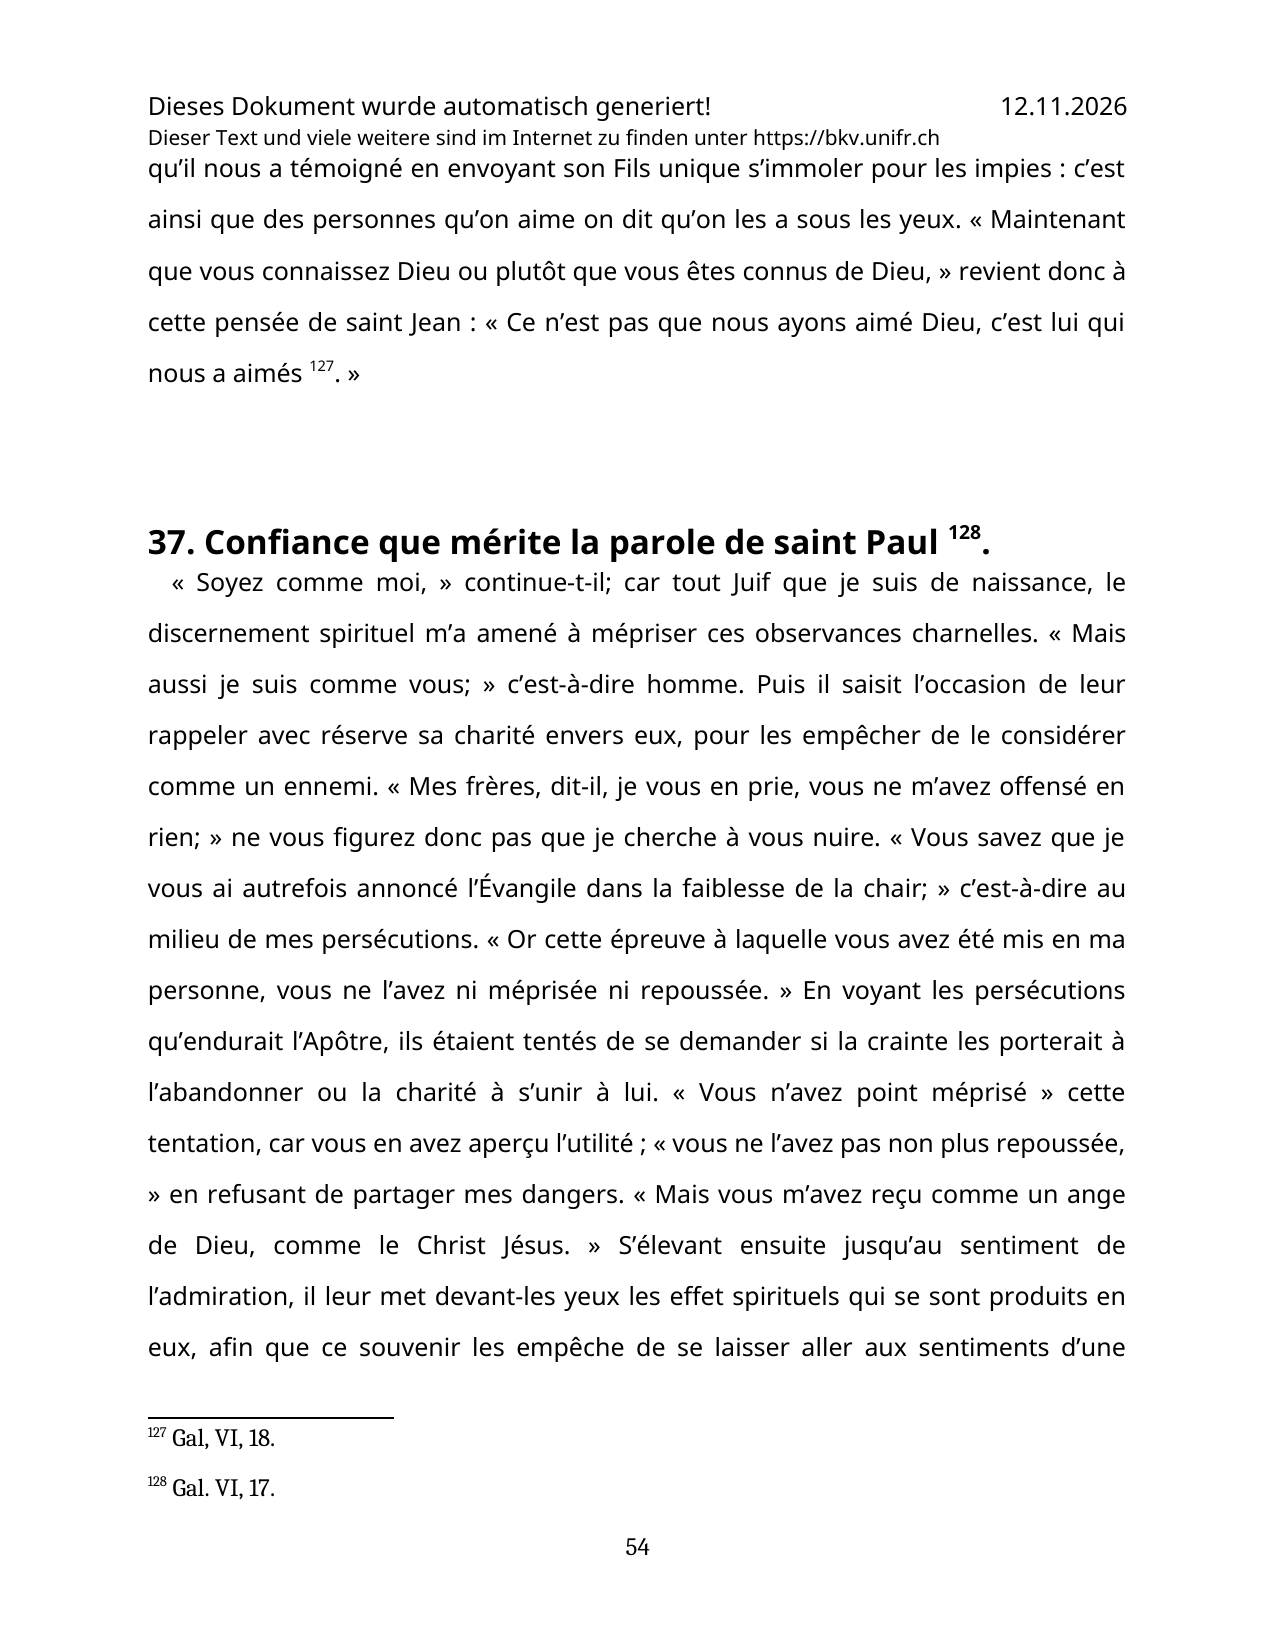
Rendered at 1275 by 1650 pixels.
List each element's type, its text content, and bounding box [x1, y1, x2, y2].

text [148, 151, 1127, 389]
subtitle 37. Confiance que mérite la parole de saint Paul . [148, 519, 1127, 564]
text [148, 564, 1127, 1364]
